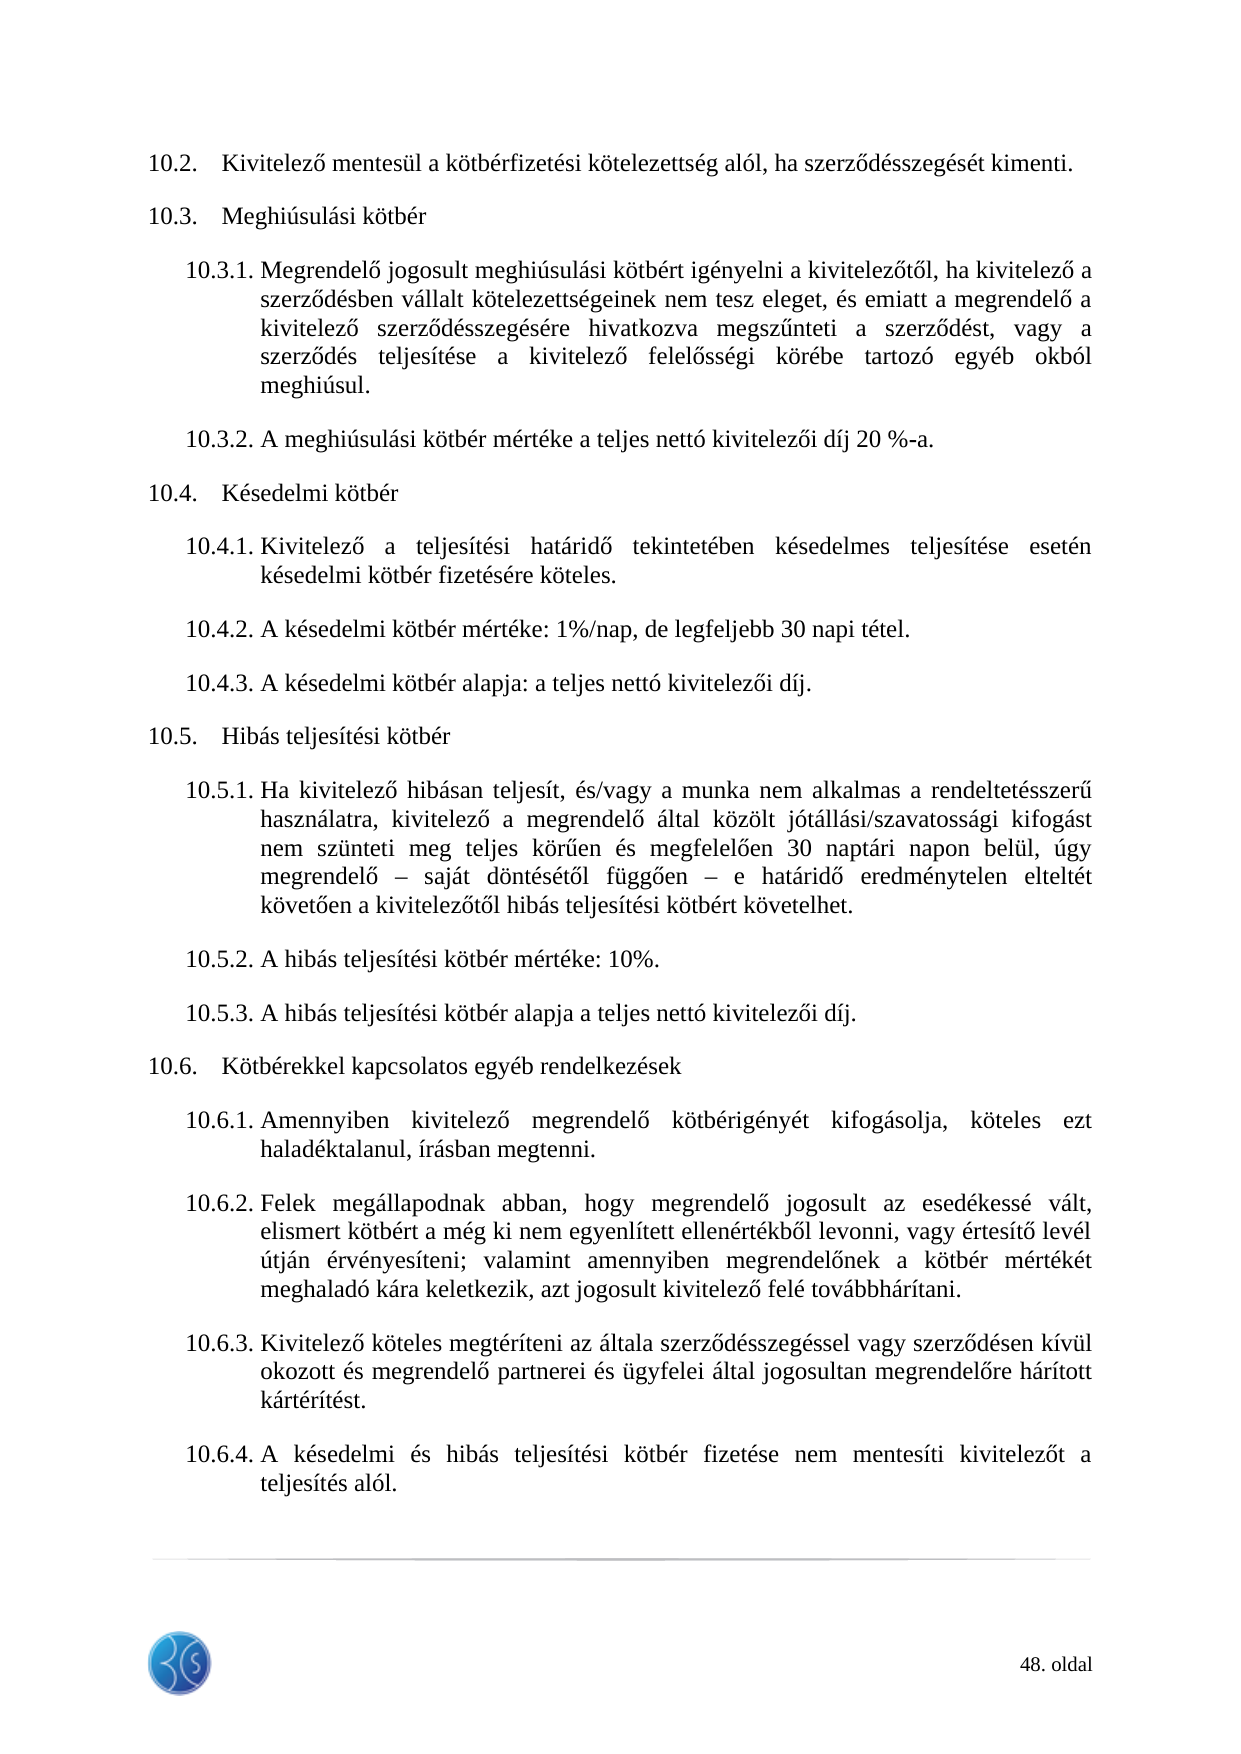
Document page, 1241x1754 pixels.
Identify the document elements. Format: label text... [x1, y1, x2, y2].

list Kivitelező mentesül a kötbérfizetési kötelezettség alól, ha szerződésszegését kimenti. [148, 148, 1093, 176]
list Felek megállapodnak abban, hogy megrendelő jogosult az esedékessé vált, elismert kötbért a még ki nem egyenlített ellenértékből levonni, vagy értesítő levél útján érvényesíteni; valamint amennyiben megrendelőnek a kötbér mértékét meghaladó kára keletkezik, azt jogosult kivitelező felé továbbhárítani. [185, 1188, 1093, 1303]
list Kötbérekkel kapcsolatos egyéb rendelkezések [148, 1051, 1093, 1080]
list A késedelmi kötbér mértéke: 1%/nap, de legfeljebb 30 napi tétel. [185, 614, 1093, 643]
list A késedelmi és hibás teljesítési kötbér fizetése nem mentesíti kivitelezőt a teljesítés alól. [185, 1439, 1093, 1496]
list Amennyiben kivitelező megrendelő kötbérigényét kifogásolja, köteles ezt haladéktalanul, írásban megtenni. [185, 1105, 1093, 1163]
picture [147, 1552, 1093, 1566]
list A hibás teljesítési kötbér alapja a teljes nettó kivitelezői díj. [185, 998, 1093, 1026]
list Megrendelő jogosult meghiúsulási kötbért igényelni a kivitelezőtől, ha kivitelező a szerződésben vállalt kötelezettségeinek nem tesz eleget, és emiatt a megrendelő a kivitelező szerződésszegésére hivatkozva megszűnteti a szerződést, vagy a szerződés teljesítése a kivitelező felelősségi körébe tartozó egyéb okból meghiúsul. [185, 255, 1093, 399]
list Meghiúsulási kötbér [148, 201, 1093, 230]
list Ha kivitelező hibásan teljesít, és/vagy a munka nem alkalmas a rendeltetésszerű használatra, kivitelező a megrendelő által közölt jótállási/szavatossági kifogást nem szünteti meg teljes körűen és megfelelően 30 naptári napon belül, úgy megrendelő – saját döntésétől függően – e határidő eredménytelen elteltét követően a kivitelezőtől hibás teljesítési kötbért követelhet. [185, 775, 1093, 919]
list A hibás teljesítési kötbér mértéke: 10%. [185, 944, 1093, 973]
list A késedelmi kötbér alapja: a teljes nettó kivitelezői díj. [185, 668, 1093, 696]
list A meghiúsulási kötbér mértéke a teljes nettó kivitelezői díj 20 %-a. [185, 424, 1093, 453]
list Kivitelező köteles megtéríteni az általa szerződésszegéssel vagy szerződésen kívül okozott és megrendelő partnerei és ügyfelei által jogosultan megrendelőre hárított kártérítést. [185, 1328, 1093, 1414]
list Késedelmi kötbér [148, 478, 1093, 506]
picture [147, 1631, 212, 1696]
list Hibás teljesítési kötbér [148, 721, 1093, 750]
list Kivitelező a teljesítési határidő tekintetében késedelmes teljesítése esetén késedelmi kötbér fizetésére köteles. [185, 531, 1093, 589]
